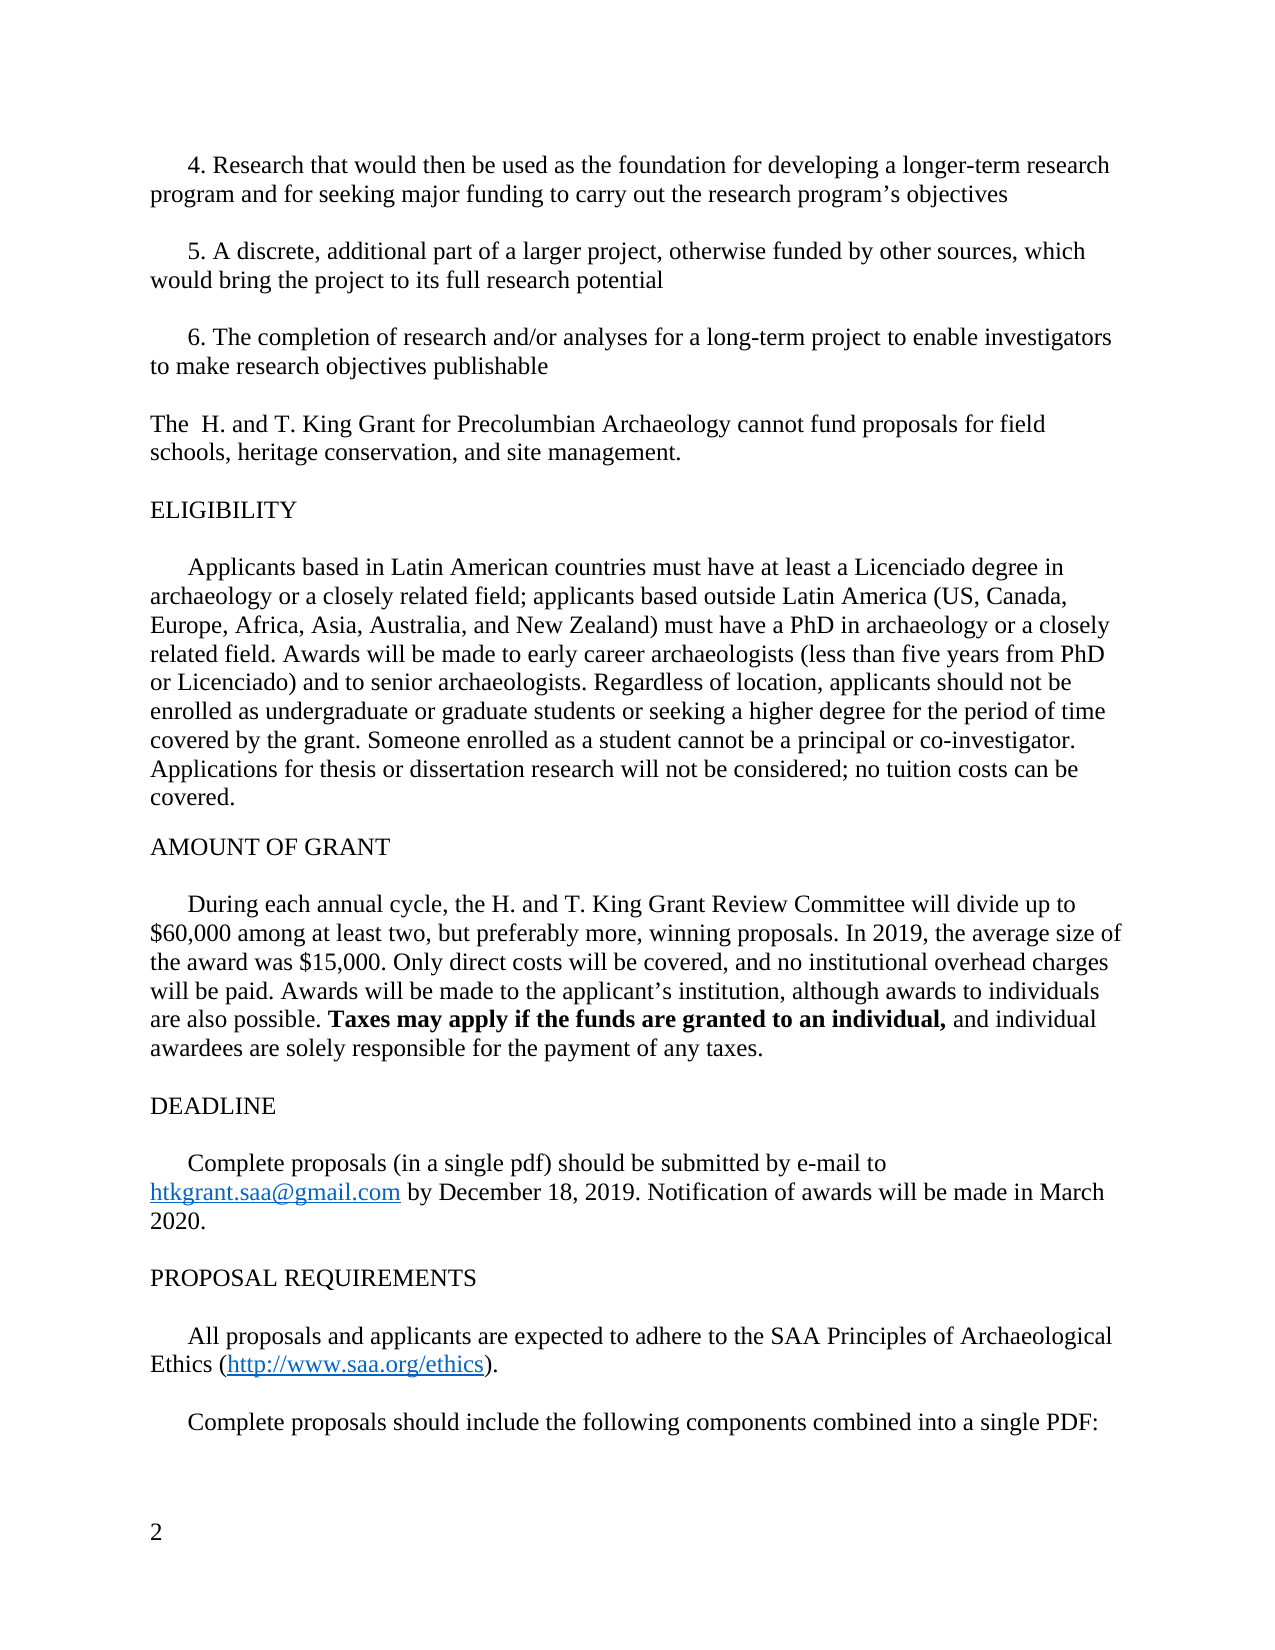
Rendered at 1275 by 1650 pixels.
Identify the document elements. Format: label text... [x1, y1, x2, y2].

text The H. and T. King Grant for Precolumbian Archaeology cannot fund proposals for field schools, heritage conservation, and site management. [150, 409, 1125, 466]
text DEADLINE [150, 1091, 1125, 1119]
list Applicants based in Latin American countries must have at least a Licenciado degree in archaeology or a closely related field; applicants based outside Latin America (US, Canada, Europe, Africa, Asia, Australia, and New Zealand) must have a PhD in archaeology or a closely related field. Awards will be made to early career archaeologists (less than five years from PhD or Licenciado) and to senior archaeologists. Regardless of location, applicants should not be enrolled as undergraduate or graduate students or seeking a higher degree for the period of time covered by the grant. Someone enrolled as a student cannot be a principal or co-investigator. Applications for thesis or dissertation research will not be considered; no tuition costs can be covered. [150, 552, 1125, 811]
text ELIGIBILITY [150, 495, 1125, 524]
text AMOUNT OF GRANT [150, 832, 1125, 861]
text Complete proposals (in a single pdf) should be submitted by e-mail to htkgrant.saa@gmail.com by December 18, 2019. Notification of awards will be made in March 2020. [150, 1148, 1125, 1234]
text 4. Research that would then be used as the foundation for developing a longer-term research program and for seeking major funding to carry out the research program’s objectives [150, 150, 1125, 207]
text All proposals and applicants are expected to adhere to the SAA Principles of Archaeological Ethics (http://www.saa.org/ethics). [150, 1321, 1125, 1378]
text PROPOSAL REQUIREMENTS [150, 1263, 1125, 1292]
text 6. The completion of research and/or analyses for a long-term project to enable investigators to make research objectives publishable [150, 322, 1125, 380]
text Complete proposals should include the following components combined into a single PDF: [150, 1407, 1125, 1436]
text 5. A discrete, additional part of a larger project, otherwise funded by other sources, which would bring the project to its full research potential [150, 236, 1125, 294]
text During each annual cycle, the H. and T. King Grant Review Committee will divide up to $60,000 among at least two, but preferably more, winning proposals. In 2019, the average size of the award was $15,000. Only direct costs will be covered, and no institutional overhead charges will be paid. Awards will be made to the applicant’s institution, although awards to individuals are also possible. Taxes may apply if the funds are granted to an individual, and individual awardees are solely responsible for the payment of any taxes. [150, 889, 1125, 1062]
